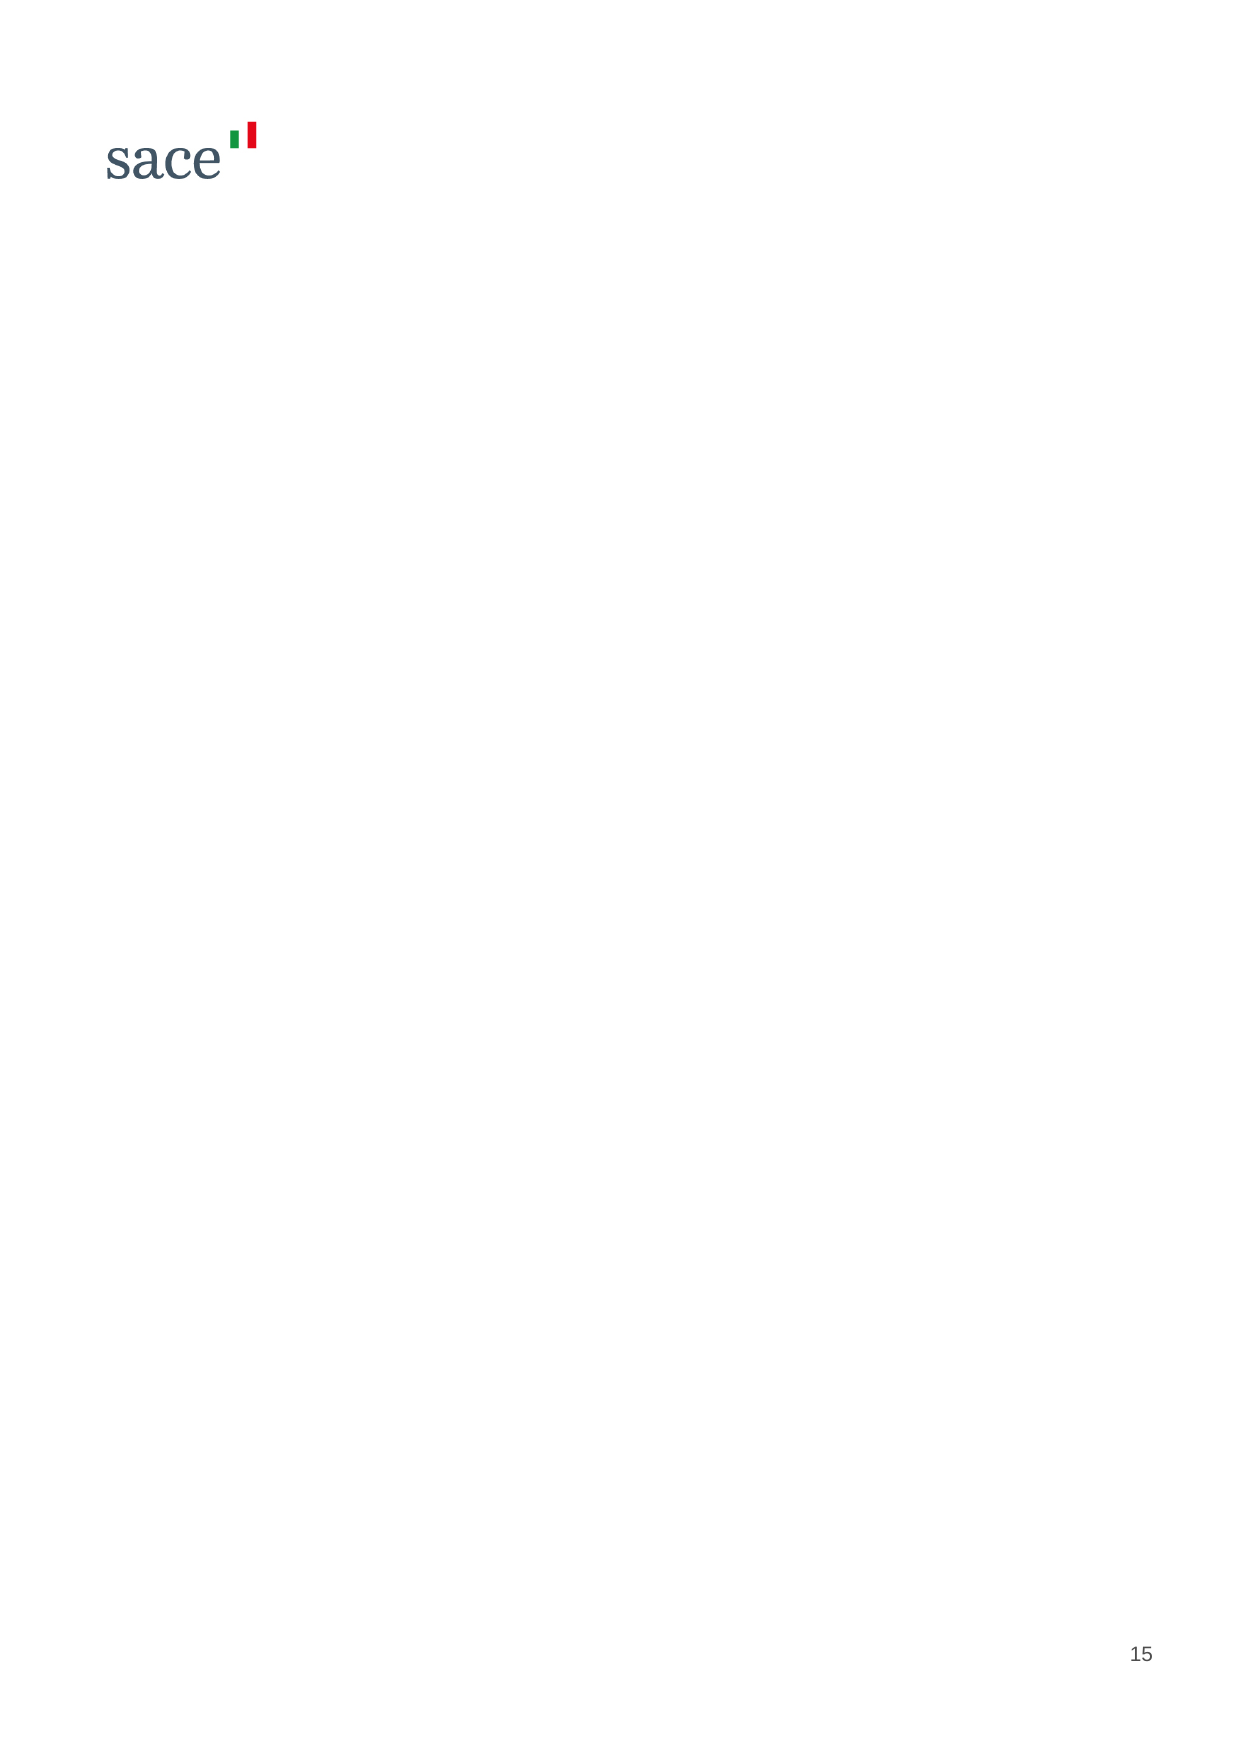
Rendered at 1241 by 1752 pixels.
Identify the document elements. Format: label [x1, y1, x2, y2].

picture [87, 87, 275, 189]
